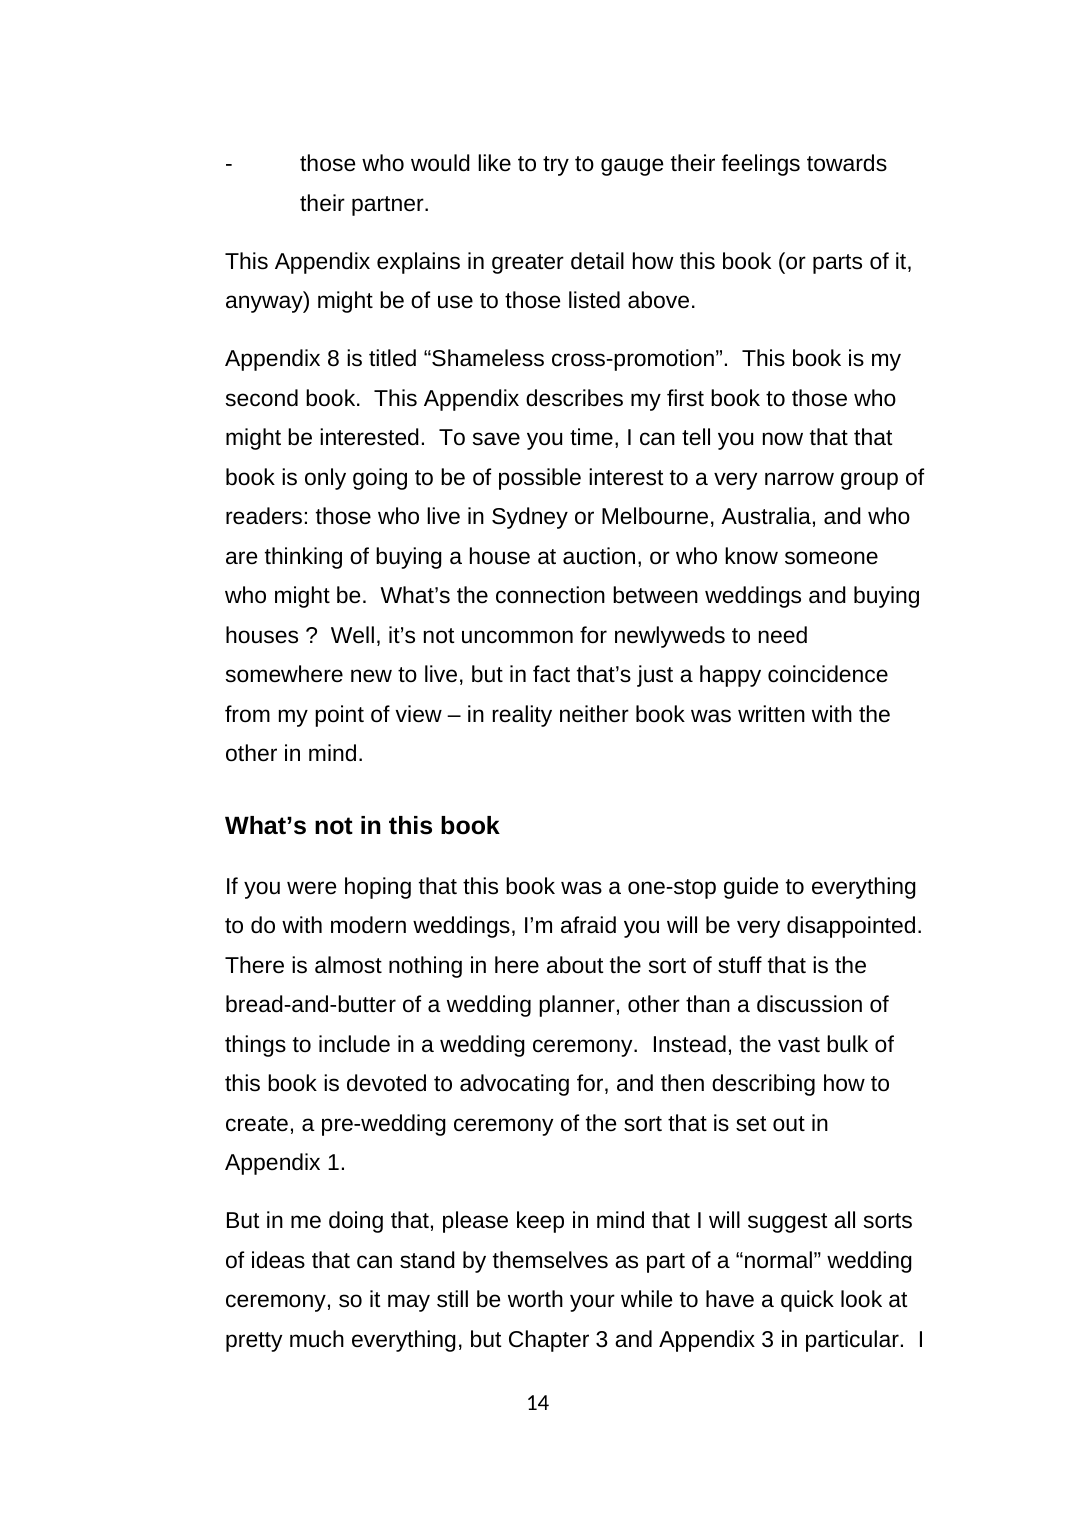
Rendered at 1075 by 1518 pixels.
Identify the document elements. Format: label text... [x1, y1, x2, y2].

text Appendix 8 is titled “Shameless cross-promotion”. This book is my second book. This Appendix describes my first book to those who might be interested. To save you time, I can tell you now that that book is only going to be of possible interest to a very narrow group of readers: those who live in Sydney or Melbourne, Australia, and who are thinking of buying a house at auction, or who know someone who might be. What’s the connection between weddings and buying houses ? Well, it’s not uncommon for newlyweds to need somewhere new to live, but in fact that’s just a happy coincidence from my point of view – in reality neither book was written with the other in mind. [225, 345, 925, 767]
text - those who would like to try to gauge their feelings towards their partner. [225, 150, 925, 216]
text If you were hoping that this book was a one-stop guide to everything to do with modern weddings, I’m afraid you will be very disappointed. There is almost nothing in here about the sort of stuff that is the bread-and-butter of a wedding planner, other than a discussion of things to include in a wedding ceremony. Instead, the vast bulk of this book is devoted to advocating for, and then describing how to create, a pre-wedding ceremony of the sort that is set out in Appendix 1. [225, 873, 925, 1176]
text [225, 1207, 925, 1352]
subtitle What’s not in this book [225, 811, 925, 840]
text This Appendix explains in greater detail how this book (or parts of it, anyway) might be of use to those listed above. [225, 248, 925, 313]
